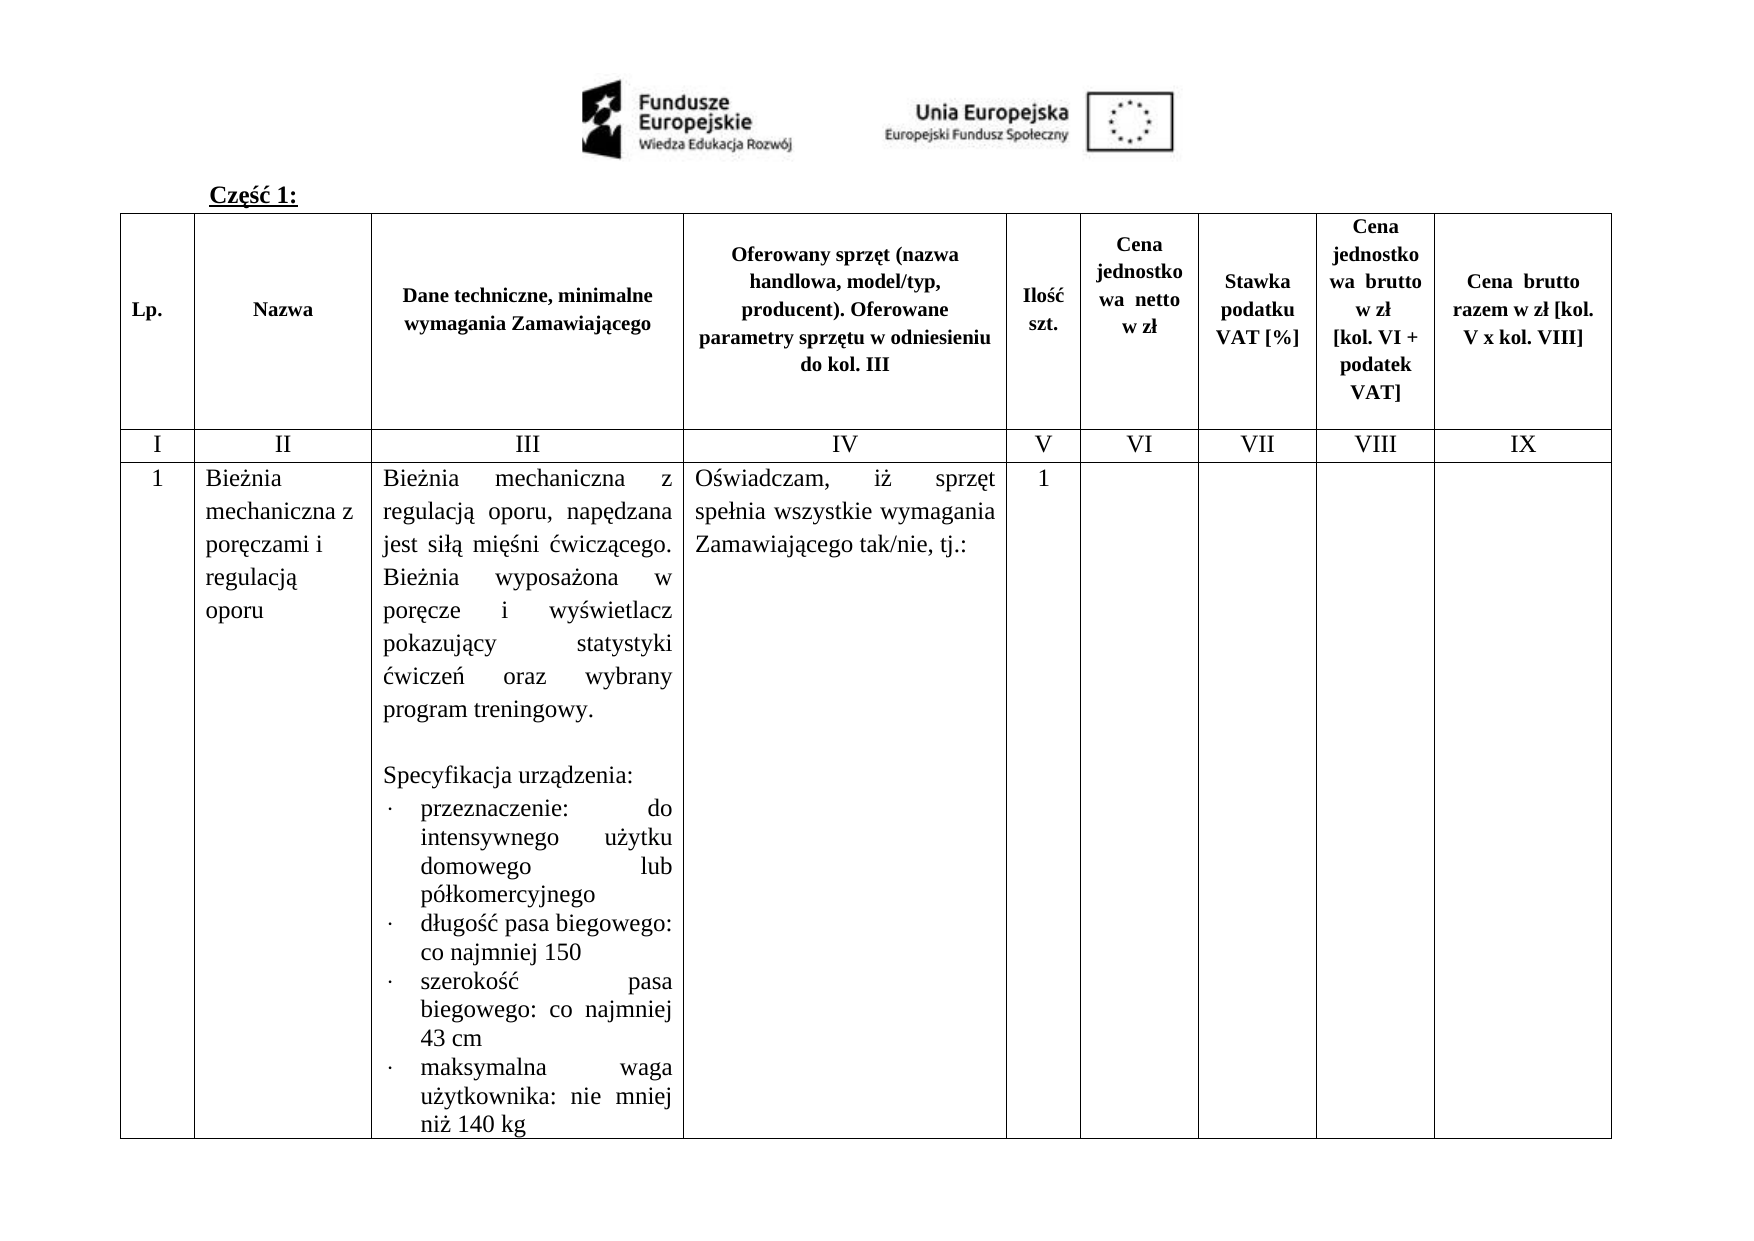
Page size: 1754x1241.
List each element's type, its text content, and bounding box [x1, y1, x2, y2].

table_header Lp. [121, 214, 194, 428]
picture [582, 73, 1208, 181]
table_cell Bieżnia mechaniczna z poręczami i regulacją oporu [195, 463, 371, 1138]
table_cell [1317, 463, 1434, 1138]
table_cell [1081, 463, 1198, 1138]
table_cell I [121, 430, 194, 462]
table_header Stawka podatku VAT [%] [1199, 214, 1316, 428]
table_header Cena jednostkowa brutto w zł [kol. VI + podatek VAT] [1317, 214, 1434, 428]
table_cell V [1007, 430, 1080, 462]
table_header Cena jednostkowa netto w zł [1081, 214, 1198, 428]
table_cell [1199, 463, 1316, 1138]
table_header Cena brutto razem w zł [kol. V x kol. VIII] [1435, 214, 1611, 428]
text Część 1: [209, 180, 1580, 209]
table_cell II [195, 430, 371, 462]
table_header Ilość szt. [1007, 214, 1080, 428]
table_header Oferowany sprzęt (nazwa handlowa, model/typ, producent). Oferowane parametry sprzętu w odniesieniu do kol. III [684, 214, 1006, 428]
table_header Dane techniczne, minimalne wymagania Zamawiającego [372, 214, 683, 428]
table_cell 1 [121, 463, 194, 1138]
table_cell Oświadczam, iż sprzęt spełnia wszystkie wymagania Zamawiającego tak/nie, tj.: [684, 463, 1006, 1138]
table_cell [1435, 463, 1611, 1138]
table_cell VIII [1317, 430, 1434, 462]
table_cell VII [1199, 430, 1316, 462]
table_header Nazwa [195, 214, 371, 428]
table_cell IV [684, 430, 1006, 462]
table_cell IX [1435, 430, 1611, 462]
table_cell III [372, 430, 683, 462]
table_cell VI [1081, 430, 1198, 462]
table_cell 1 [1007, 463, 1080, 1138]
